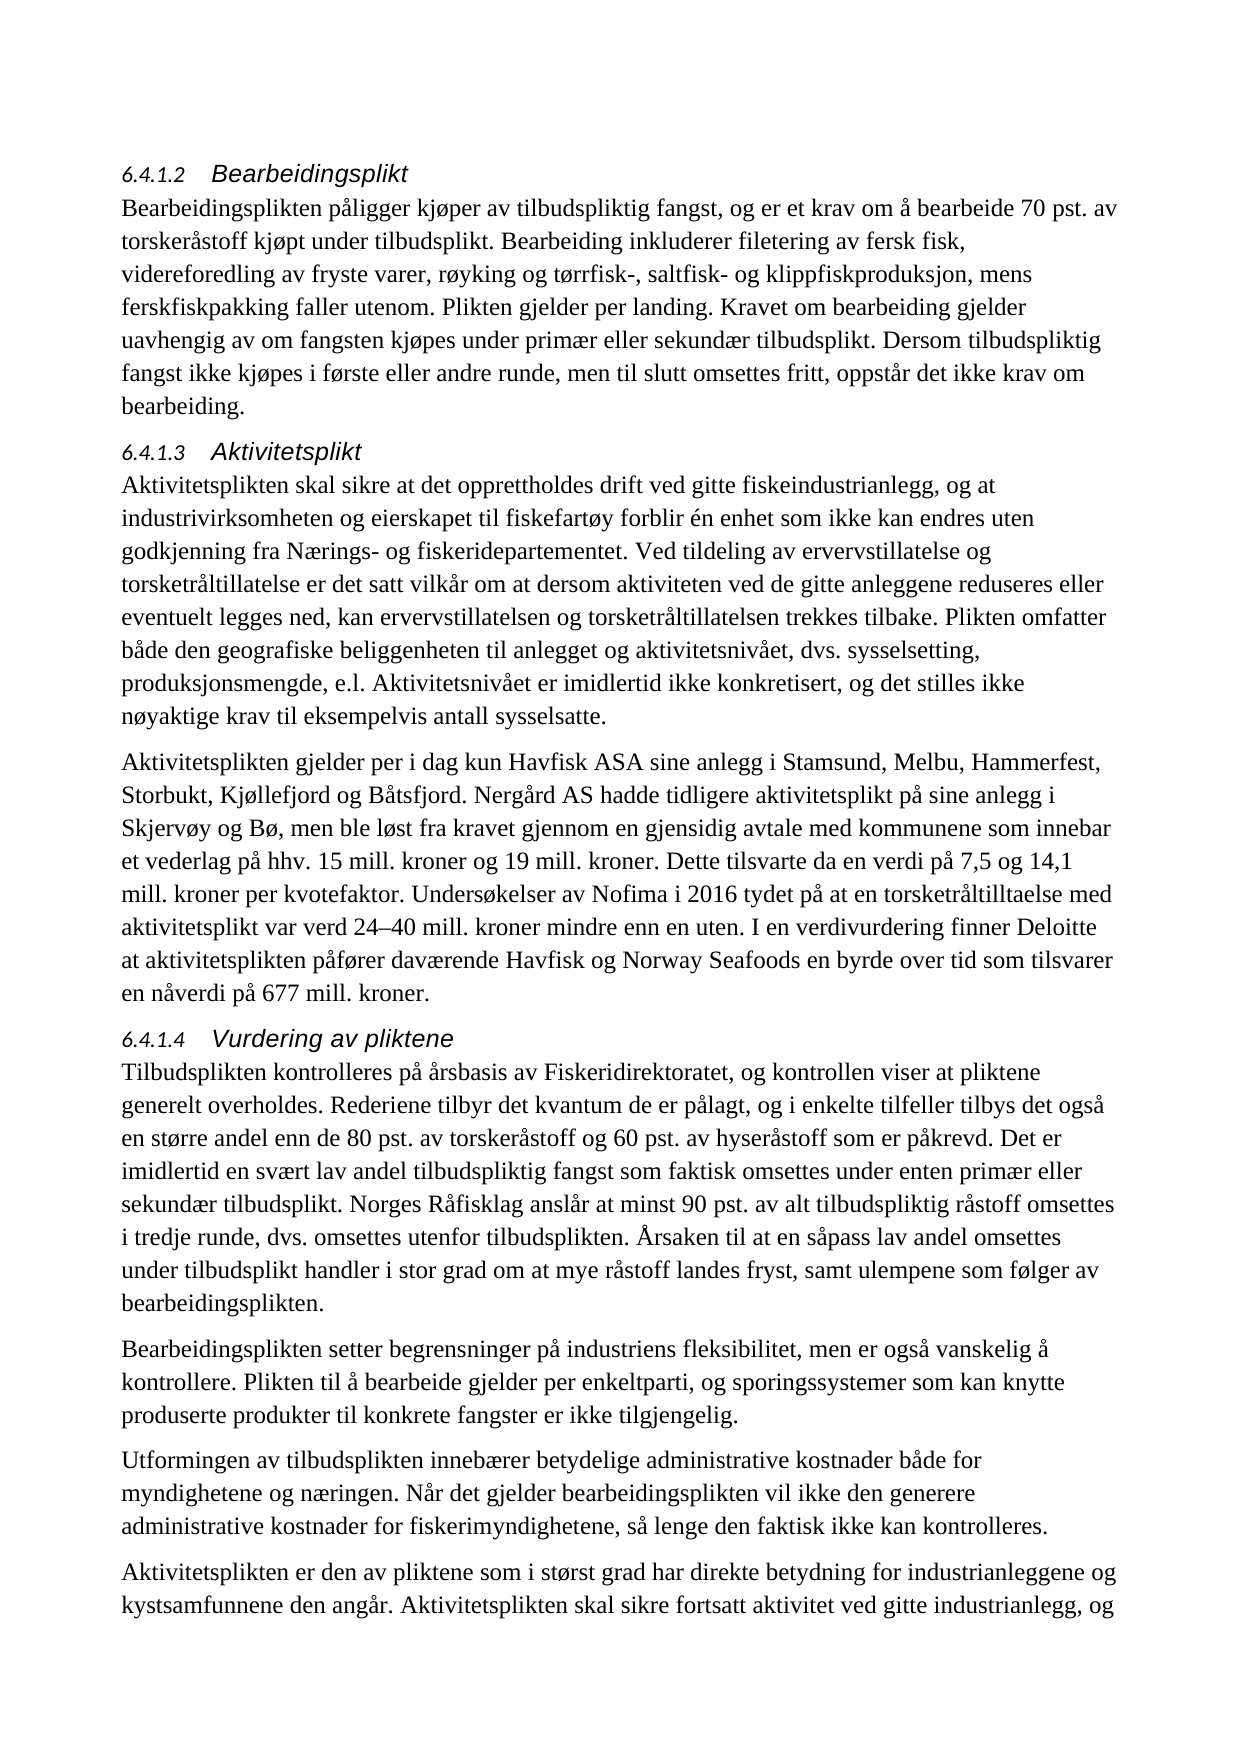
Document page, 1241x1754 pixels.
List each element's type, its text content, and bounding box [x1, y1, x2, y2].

text Tilbudsplikten kontrolleres på årsbasis av Fiskeridirektoratet, og kontrollen viser at pliktene generelt overholdes. Rederiene tilbyr det kvantum de er pålagt, og i enkelte tilfeller tilbys det også en større andel enn de 80 pst. av torskeråstoff og 60 pst. av hyseråstoff som er påkrevd. Det er imidlertid en svært lav andel tilbudspliktig fangst som faktisk omsettes under enten primær eller sekundær tilbudsplikt. Norges Råfisklag anslår at minst 90 pst. av alt tilbudspliktig råstoff omsettes i tredje runde, dvs. omsettes utenfor tilbudsplikten. Årsaken til at en såpass lav andel omsettes under tilbudsplikt handler i stor grad om at mye råstoff landes fryst, samt ulempene som følger av bearbeidingsplikten. [121, 1057, 1119, 1317]
text Aktivitetsplikten gjelder per i dag kun Havfisk ASA sine anlegg i Stamsund, Melbu, Hammerfest, Storbukt, Kjøllefjord og Båtsfjord. Nergård AS hadde tidligere aktivitetsplikt på sine anlegg i Skjervøy og Bø, men ble løst fra kravet gjennom en gjensidig avtale med kommunene som innebar et vederlag på hhv. 15 mill. kroner og 19 mill. kroner. Dette tilsvarte da en verdi på 7,5 og 14,1 mill. kroner per kvotefaktor. Undersøkelser av Nofima i 2016 tydet på at en torsketråltilltaelse med aktivitetsplikt var verd 24–40 mill. kroner mindre enn en uten. I en verdivurdering finner Deloitte at aktivitetsplikten påfører daværende Havfisk og Norway Seafoods en byrde over tid som tilsvarer en nåverdi på 677 mill. kroner. [121, 747, 1119, 1007]
text Utformingen av tilbudsplikten innebærer betydelige administrative kostnader både for myndighetene og næringen. Når det gjelder bearbeidingsplikten vil ikke den generere administrative kostnader for fiskerimyndighetene, så lenge den faktisk ikke kan kontrolleres. [121, 1445, 1119, 1540]
subtitle Vurdering av pliktene [121, 1023, 1119, 1053]
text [121, 1557, 1119, 1619]
subtitle Aktivitetsplikt [121, 437, 1119, 466]
subtitle Bearbeidingsplikt [121, 159, 1119, 189]
text Aktivitetsplikten skal sikre at det opprettholdes drift ved gitte fiskeindustrianlegg, og at industrivirksomheten og eierskapet til fiskefartøy forblir én enhet som ikke kan endres uten godkjenning fra Nærings- og fiskeridepartementet. Ved tildeling av ervervstillatelse og torsketråltillatelse er det satt vilkår om at dersom aktiviteten ved de gitte anleggene reduseres eller eventuelt legges ned, kan ervervstillatelsen og torsketråltillatelsen trekkes tilbake. Plikten omfatter både den geografiske beliggenheten til anlegget og aktivitetsnivået, dvs. sysselsetting, produksjonsmengde, e.l. Aktivitetsnivået er imidlertid ikke konkretisert, og det stilles ikke nøyaktige krav til eksempelvis antall sysselsatte. [121, 470, 1119, 730]
text Bearbeidingsplikten setter begrensninger på industriens fleksibilitet, men er også vanskelig å kontrollere. Plikten til å bearbeide gjelder per enkeltparti, og sporingssystemer som kan knytte produserte produkter til konkrete fangster er ikke tilgjengelig. [121, 1334, 1119, 1428]
text Bearbeidingsplikten påligger kjøper av tilbudspliktig fangst, og er et krav om å bearbeide 70 pst. av torskeråstoff kjøpt under tilbudsplikt. Bearbeiding inkluderer filetering av fersk fisk, videreforedling av fryste varer, røyking og tørrfisk-, saltfisk- og klippfiskproduksjon, mens ferskfiskpakking faller utenom. Plikten gjelder per landing. Kravet om bearbeiding gjelder uavhengig av om fangsten kjøpes under primær eller sekundær tilbudsplikt. Dersom tilbudspliktig fangst ikke kjøpes i første eller andre runde, men til slutt omsettes fritt, oppstår det ikke krav om bearbeiding. [121, 193, 1119, 420]
